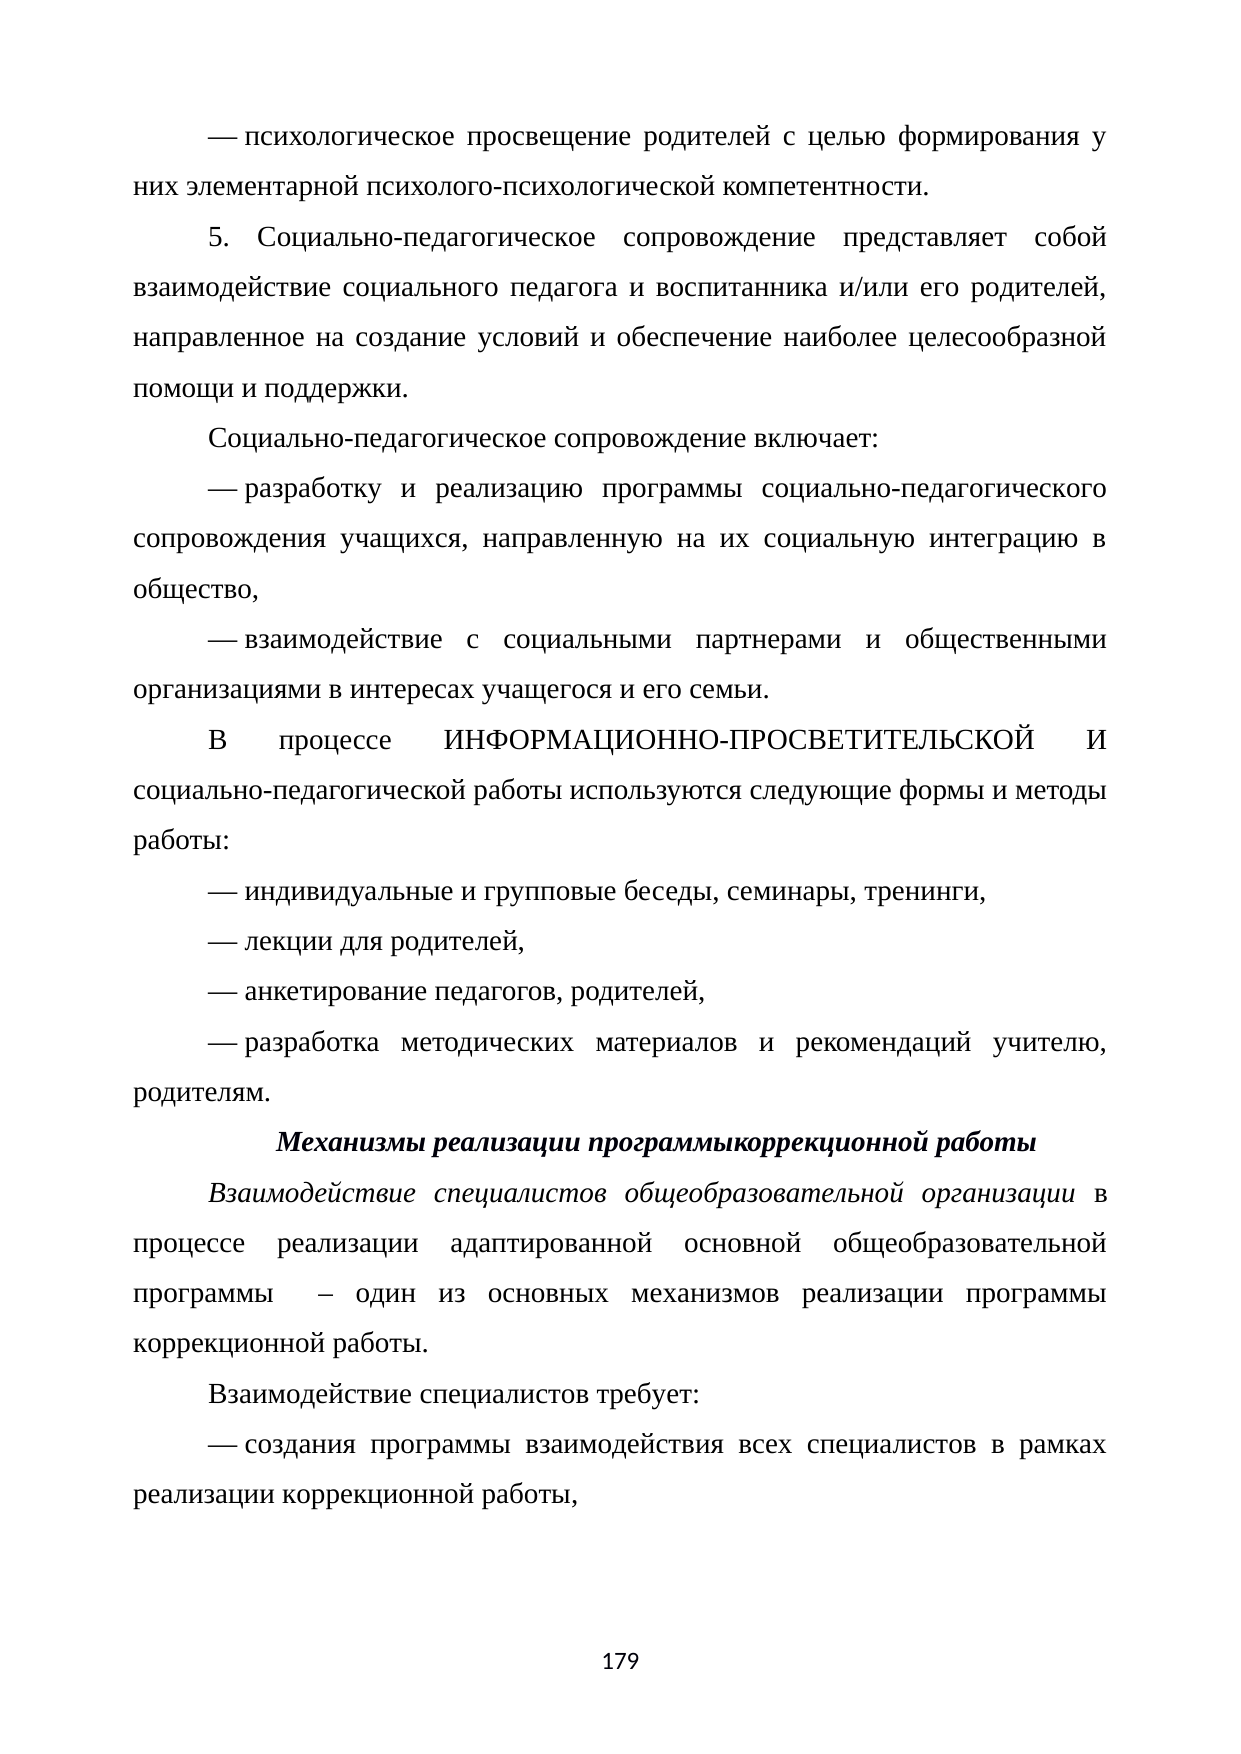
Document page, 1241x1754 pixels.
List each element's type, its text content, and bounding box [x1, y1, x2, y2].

text ― разработка методических материалов и рекомендаций учителю, родителям. [133, 1024, 1107, 1108]
text ― разработку и реализацию программы социально-педагогического сопровождения учащихся, направленную на их социальную интеграцию в общество, [133, 470, 1107, 604]
text ― лекции для родителей, [133, 923, 1107, 957]
text 5. Социально-педагогическое сопровождение представляет собой взаимодействие социального педагога и воспитанника и/или его родителей, направленное на создание условий и обеспечение наиболее целесообразной помощи и поддержки. [133, 219, 1107, 403]
text ― создания программы взаимодействия всех специалистов в рамках реализации коррекционной работы, [133, 1426, 1107, 1510]
text ― индивидуальные и групповые беседы, семинары, тренинги, [133, 873, 1107, 906]
text Взаимодействие специалистов требует: [133, 1376, 1107, 1409]
text Взаимодействие специалистов общеобразовательной организации в процессе реализации адаптированной основной общеобразовательной программы – один из основных механизмов реализации программы коррекционной работы. [133, 1175, 1107, 1359]
text ― психологическое просвещение родителей с целью формирования у них элементарной психолого-психологической компетентности. [133, 118, 1107, 202]
text В процессе информационно-просветительской и социально-педагогической работы используются следующие формы и методы работы: [133, 722, 1107, 856]
text ― взаимодействие с социальными партнерами и общественными организациями в интересах учащегося и его семьи. [133, 621, 1107, 705]
text Механизмы реализации программыкоррекционной работы [133, 1124, 1107, 1158]
text Социально-педагогическое сопровождение включает: [133, 420, 1107, 453]
text ― анкетирование педагогов, родителей, [133, 973, 1107, 1007]
